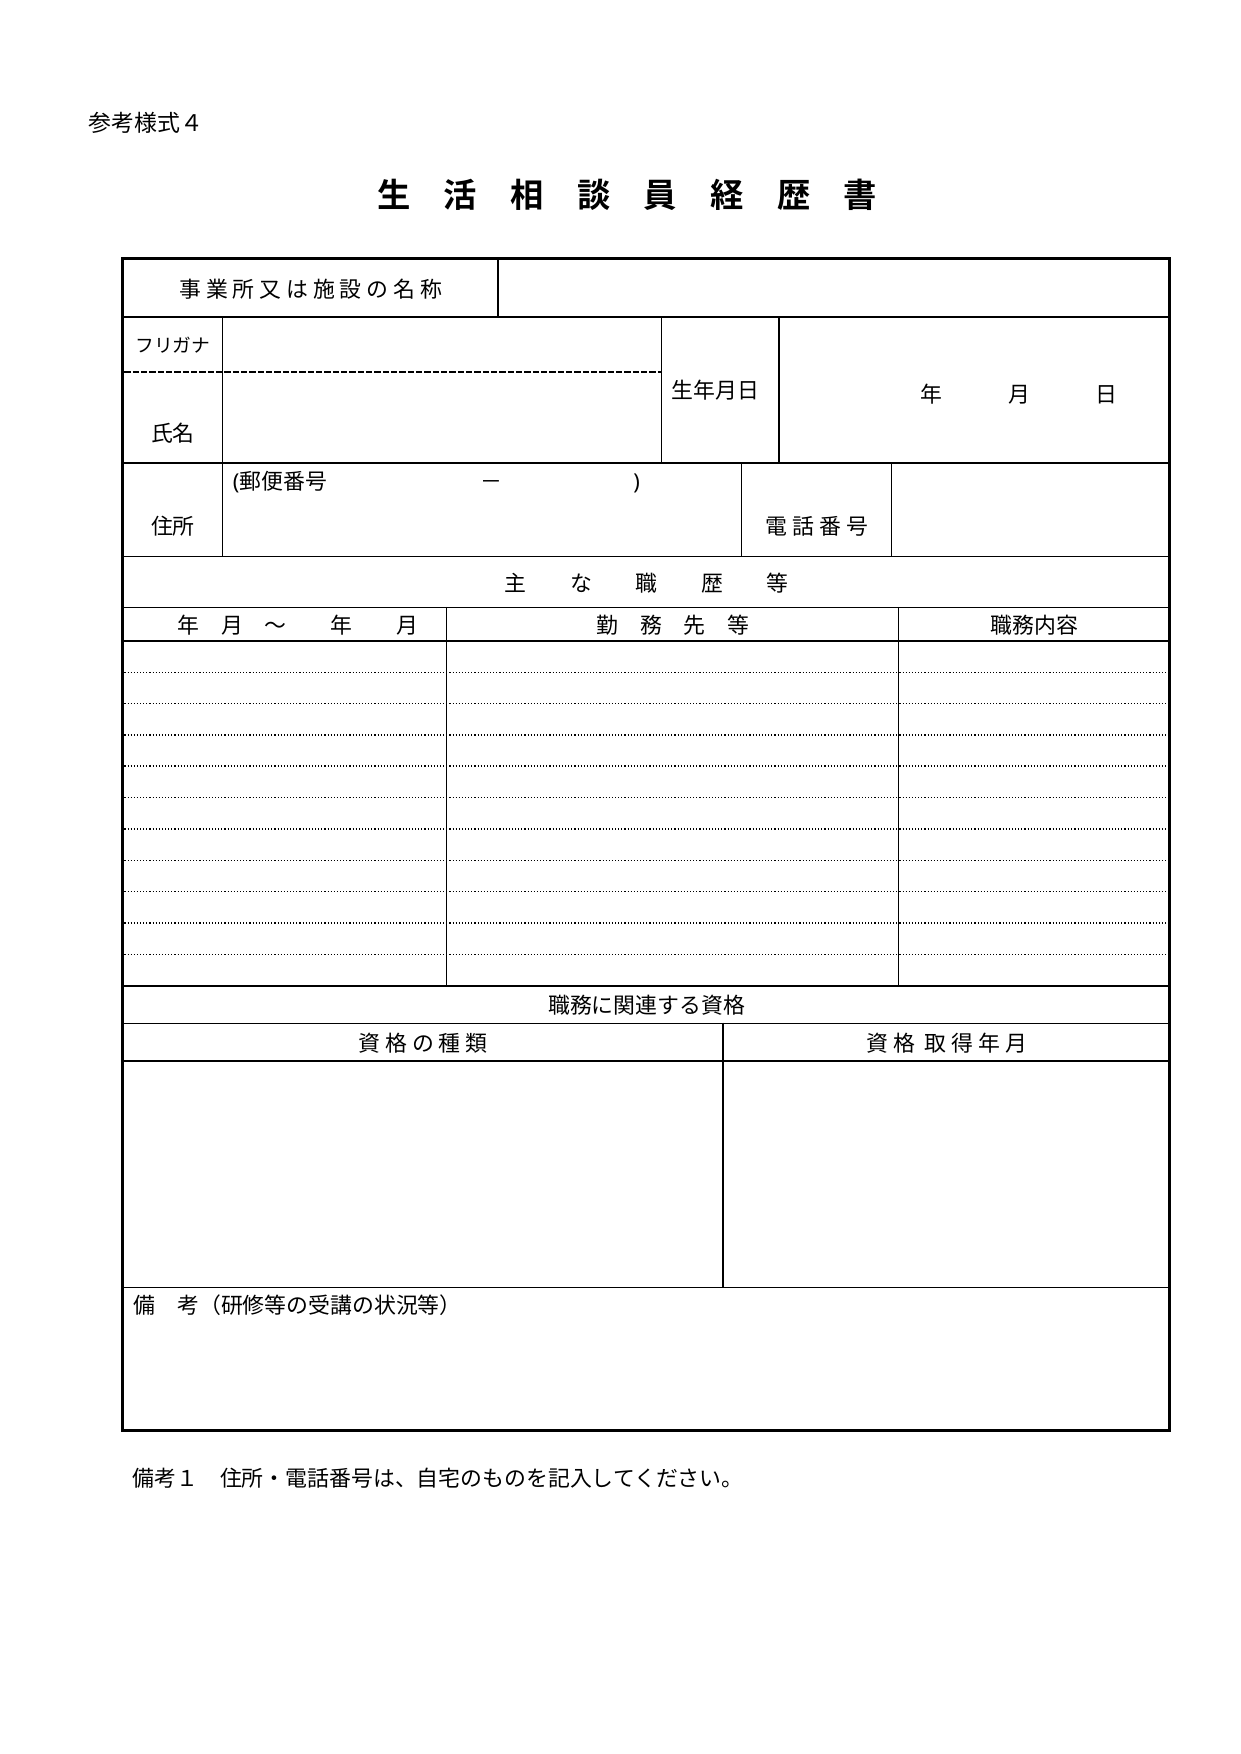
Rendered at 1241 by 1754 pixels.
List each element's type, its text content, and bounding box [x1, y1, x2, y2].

table_cell フリガナ [124, 318, 222, 371]
table_cell 生年月日 [662, 318, 778, 462]
table_cell [724, 1062, 1168, 1286]
table_cell [447, 797, 898, 828]
table_cell [899, 642, 1168, 671]
table_cell [899, 922, 1168, 953]
table_cell [124, 671, 446, 703]
table_cell [447, 891, 898, 922]
table_cell [124, 954, 446, 985]
table_header [499, 260, 1168, 316]
table_cell 氏名 [124, 371, 222, 462]
table_cell [447, 860, 898, 891]
table_cell [223, 371, 661, 462]
table_cell [124, 1062, 722, 1286]
table_cell [124, 860, 446, 891]
table_cell 職務に関連する資格 [124, 987, 1168, 1022]
table_cell [124, 922, 446, 953]
table_cell 年 月 ～ 年 月 [124, 608, 446, 640]
table_cell [124, 642, 446, 671]
table_cell [892, 464, 1168, 556]
table_cell 年 月 日 [780, 318, 1168, 462]
table_cell [124, 703, 446, 734]
table_cell [447, 954, 898, 985]
table_cell [899, 860, 1168, 891]
table_cell 備 考（研修等の受講の状況等） [124, 1288, 1168, 1428]
table_cell [899, 734, 1168, 765]
table_header 事 業 所 又 は 施 設 の 名 称 [124, 260, 497, 316]
text 備考１ 住所・電話番号は、自宅のものを記入してください。 [88, 1461, 1165, 1493]
table_cell [124, 765, 446, 797]
table_cell [899, 703, 1168, 734]
table_cell (郵便番号 － ) [223, 464, 741, 556]
table_cell [899, 797, 1168, 828]
table_cell [899, 891, 1168, 922]
text 生 活 相 談 員 経 歴 書 [88, 169, 1165, 217]
table_cell 資 格 取 得 年 月 [724, 1024, 1168, 1060]
table_cell [899, 954, 1168, 985]
table_cell 職務内容 [899, 608, 1168, 640]
table_cell [124, 734, 446, 765]
table_cell 資 格 の 種 類 [124, 1024, 722, 1060]
text 参考様式４ [88, 105, 1165, 138]
table_cell [447, 642, 898, 671]
table_cell [124, 828, 446, 859]
table_cell [223, 318, 661, 371]
table_cell [447, 734, 898, 765]
table_cell [899, 828, 1168, 859]
table_cell [899, 765, 1168, 797]
table_cell 勤 務 先 等 [447, 608, 898, 640]
table_cell [447, 703, 898, 734]
table_cell [124, 797, 446, 828]
table_cell [447, 765, 898, 797]
table_cell 住所 [124, 464, 222, 556]
table_cell 主 な 職 歴 等 [124, 557, 1168, 607]
table_cell [899, 671, 1168, 703]
table_cell [447, 828, 898, 859]
table_cell [124, 891, 446, 922]
table_cell 電 話 番 号 [742, 464, 891, 556]
table_cell [447, 922, 898, 953]
table_cell [447, 671, 898, 703]
